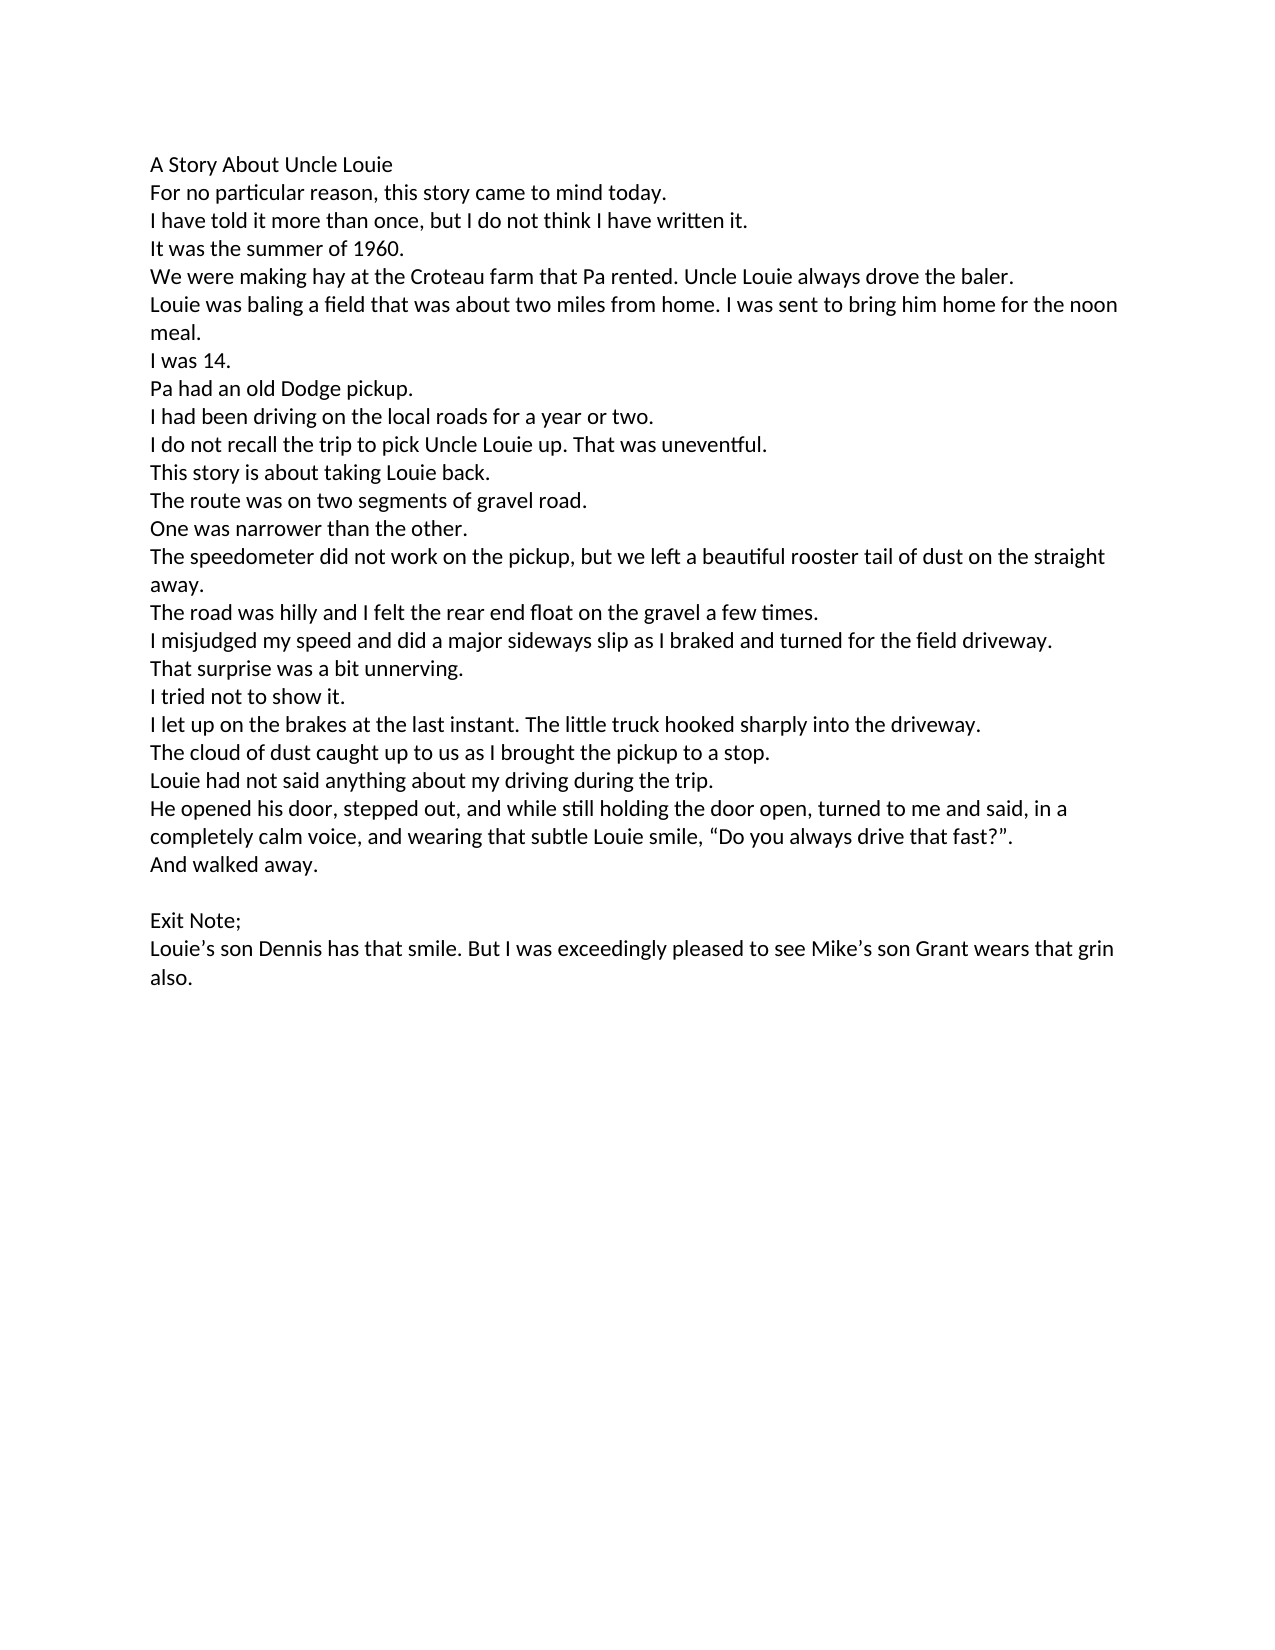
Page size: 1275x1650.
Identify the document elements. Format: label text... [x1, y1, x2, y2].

text The route was on two segments of gravel road. [150, 486, 1125, 514]
text Exit Note; [150, 907, 1125, 934]
text Louie’s son Dennis has that smile. But I was exceedingly pleased to see Mike’s son Grant wears that grin also. [150, 934, 1125, 991]
text The speedometer did not work on the pickup, but we left a beautiful rooster tail of dust on the straight away. [150, 542, 1125, 598]
text I tried not to show it. [150, 682, 1125, 710]
text For no particular reason, this story came to mind today. [150, 178, 1125, 206]
text One was narrower than the other. [150, 514, 1125, 542]
text We were making hay at the Croteau farm that Pa rented. Uncle Louie always drove the baler. [150, 262, 1125, 290]
text That surprise was a bit unnerving. [150, 654, 1125, 682]
text He opened his door, stepped out, and while still holding the door open, turned to me and said, in a completely calm voice, and wearing that subtle Louie smile, “Do you always drive that fast?”. [150, 794, 1125, 851]
text The road was hilly and I felt the rear end float on the gravel a few times. [150, 598, 1125, 626]
text This story is about taking Louie back. [150, 458, 1125, 486]
text A Story About Uncle Louie [150, 150, 1125, 178]
text Louie had not said anything about my driving during the trip. [150, 766, 1125, 794]
text Pa had an old Dodge pickup. [150, 374, 1125, 402]
text I had been driving on the local roads for a year or two. [150, 402, 1125, 430]
text I was 14. [150, 346, 1125, 374]
text It was the summer of 1960. [150, 234, 1125, 262]
text I let up on the brakes at the last instant. The little truck hooked sharply into the driveway. [150, 710, 1125, 738]
text Louie was baling a field that was about two miles from home. I was sent to bring him home for the noon meal. [150, 290, 1125, 346]
text And walked away. [150, 851, 1125, 878]
text I do not recall the trip to pick Uncle Louie up. That was uneventful. [150, 430, 1125, 458]
text The cloud of dust caught up to us as I brought the pickup to a stop. [150, 738, 1125, 766]
text I have told it more than once, but I do not think I have written it. [150, 206, 1125, 234]
text I misjudged my speed and did a major sideways slip as I braked and turned for the field driveway. [150, 626, 1125, 654]
